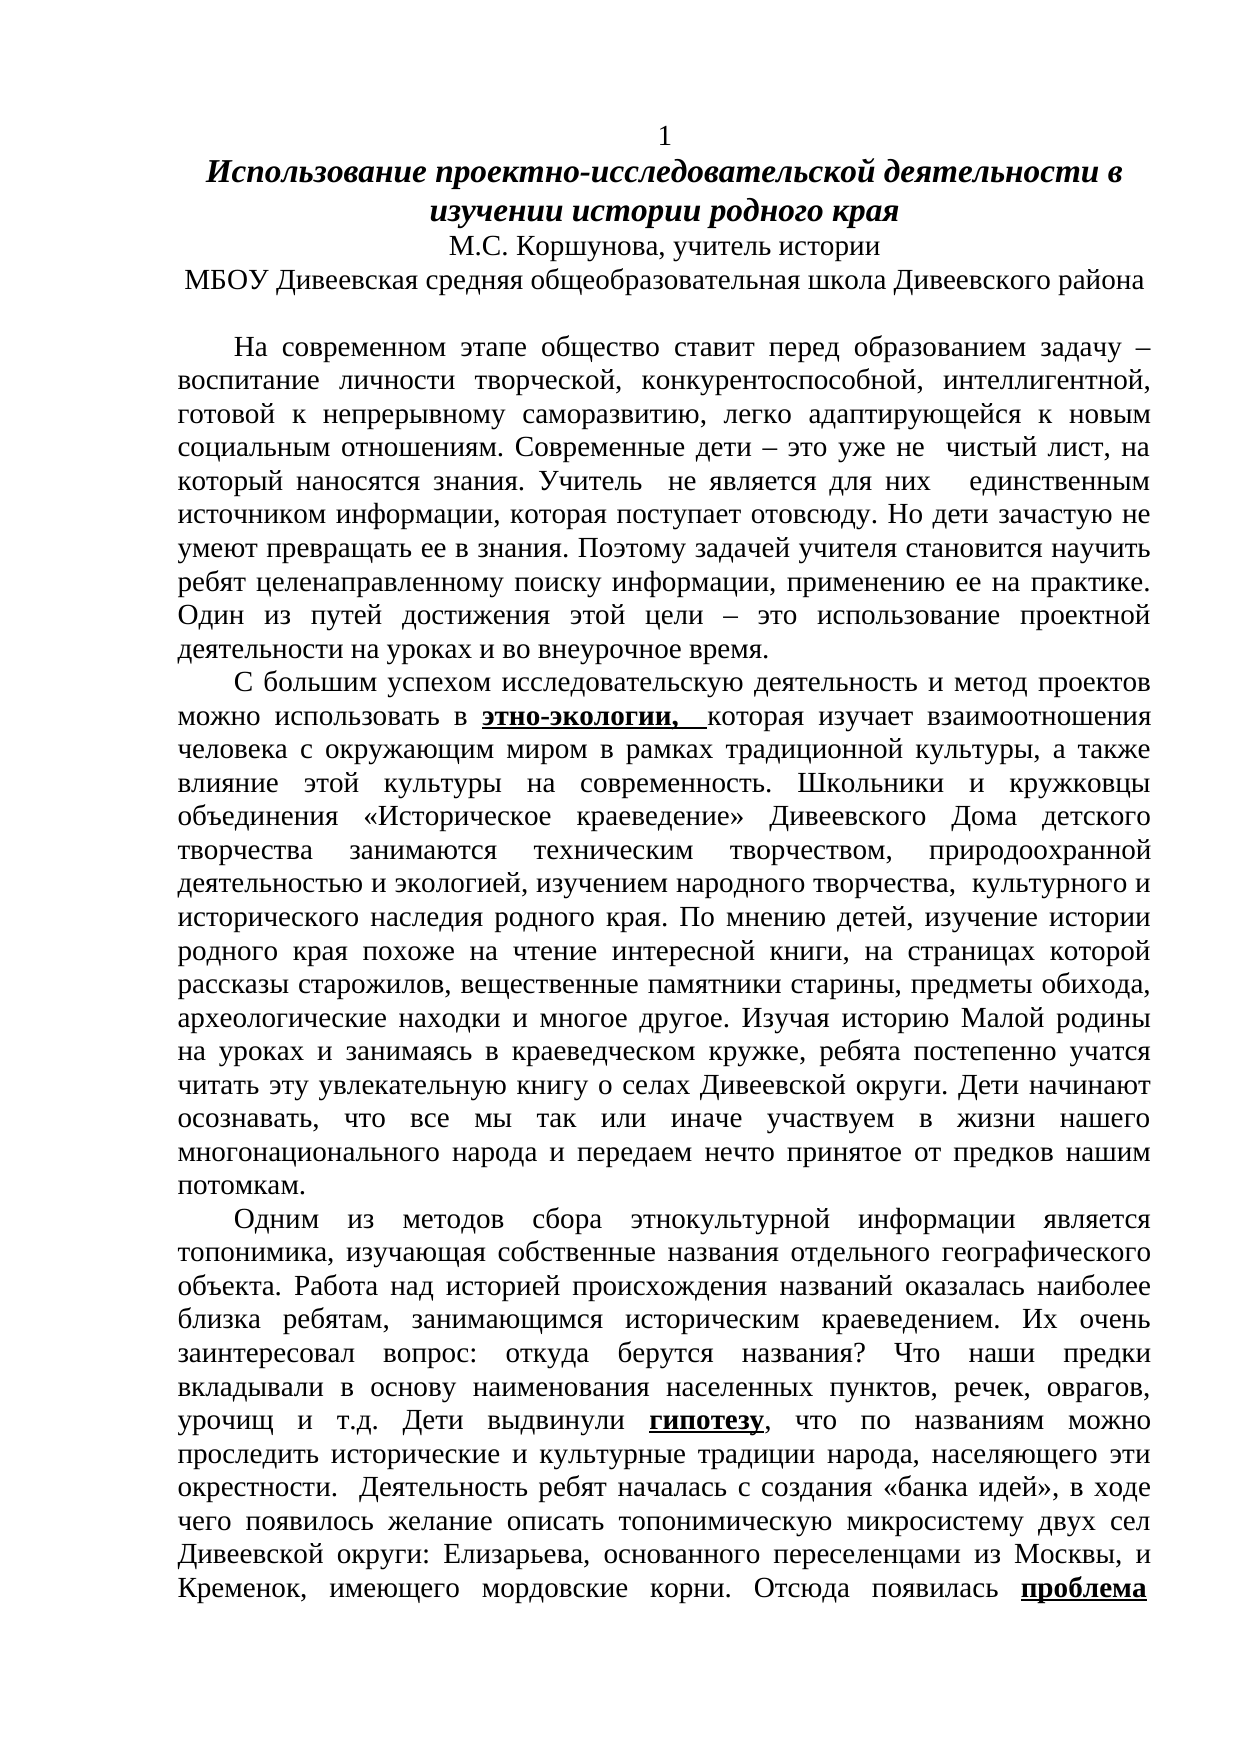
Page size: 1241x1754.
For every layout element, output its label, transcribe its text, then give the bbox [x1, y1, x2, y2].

text Одним из методов сбора этнокультурной информации является топонимика, изучающая собственные названия отдельного географического объекта. Работа над историей происхождения названий оказалась наиболее близка ребятам, занимающимся историческим краеведением. Их очень заинтересовал вопрос: откуда берутся названия? Что наши предки вкладывали в основу наименования населенных пунктов, речек, оврагов, урочищ и т.д. Дети выдвинули гипотезу, что по названиям можно проследить исторические и культурные традиции народа, населяющего эти окрестности. Деятельность ребят началась с создания «банка идей», в ходе чего появилось желание описать топонимическую микросистему двух сел Дивеевской округи: Елизарьева, основанного переселенцами из Москвы, и Кременок, имеющего мордовские корни. Отсюда появилась проблема [177, 1201, 1152, 1603]
text М.С. Коршунова, учитель истории [177, 228, 1152, 262]
text С большим успехом исследовательскую деятельность и метод проектов можно использовать в этно-экологии, которая изучает взаимоотношения человека с окружающим миром в рамках традиционной культуры, а также влияние этой культуры на современность. Школьники и кружковцы объединения «Историческое краеведение» Дивеевского Дома детского творчества занимаются техническим творчеством, природоохранной деятельностью и экологией, изучением народного творчества, культурного и исторического наследия родного края. По мнению детей, изучение истории родного края похоже на чтение интересной книги, на страницах которой рассказы старожилов, вещественные памятники старины, предметы обихода, археологические находки и многое другое. Изучая историю Малой родины на уроках и занимаясь в краеведческом кружке, ребята постепенно учатся читать эту увлекательную книгу о селах Дивеевской округи. Дети начинают осознавать, что все мы так или иначе участвуем в жизни нашего многонационального народа и передаем нечто принятое от предков нашим потомкам. [177, 664, 1152, 1201]
text На современном этапе общество ставит перед образованием задачу – воспитание личности творческой, конкурентоспособной, интеллигентной, готовой к непрерывному саморазвитию, легко адаптирующейся к новым социальным отношениям. Современные дети – это уже не чистый лист, на который наносятся знания. Учитель не является для них единственным источником информации, которая поступает отовсюду. Но дети зачастую не умеют превращать ее в знания. Поэтому задачей учителя становится научить ребят целенаправленному поиску информации, применению ее на практике. Один из путей достижения этой цели – это использование проектной деятельности на уроках и во внеурочное время. [177, 329, 1152, 664]
text 1 [177, 118, 1152, 152]
text Использование проектно-исследовательской деятельности в изучении истории родного края [177, 152, 1152, 228]
text МБОУ Дивеевская средняя общеобразовательная школа Дивеевского района [177, 262, 1152, 295]
